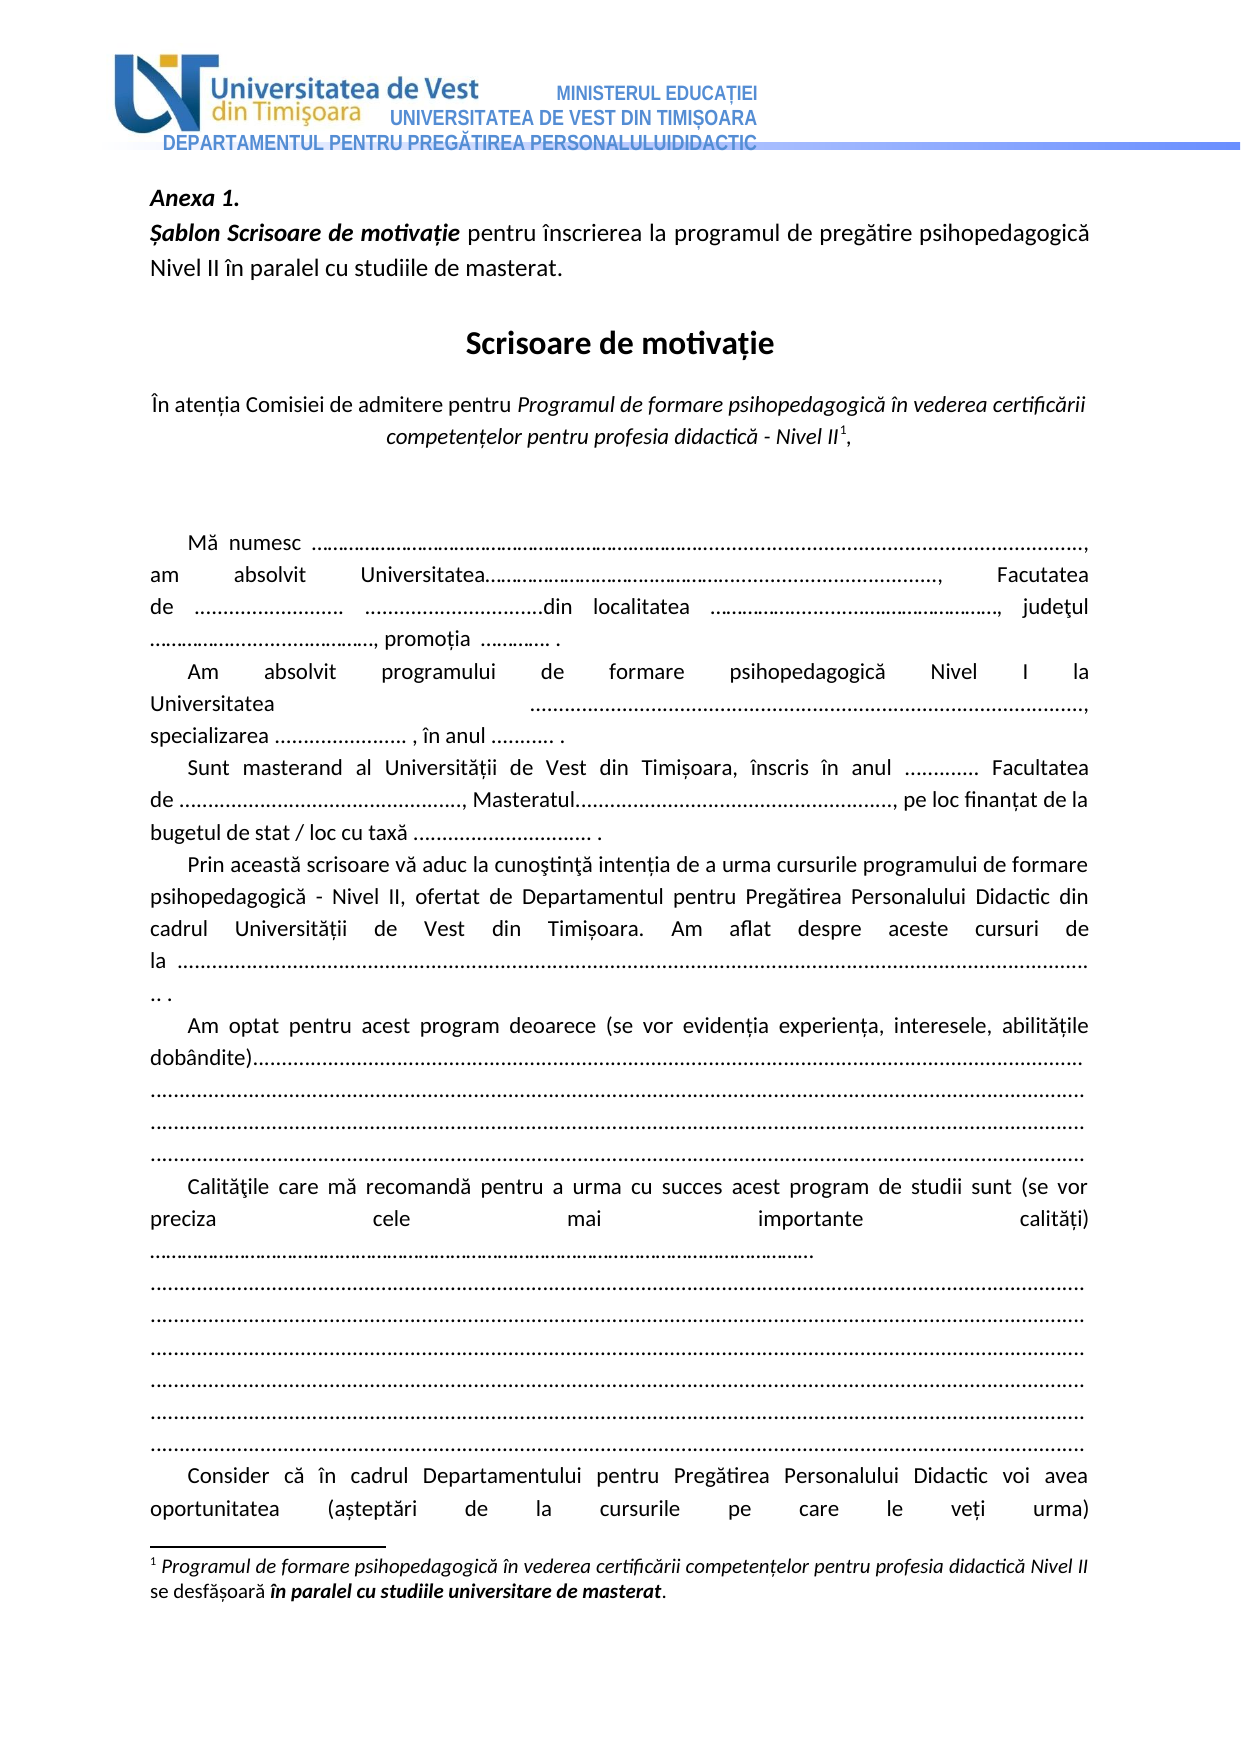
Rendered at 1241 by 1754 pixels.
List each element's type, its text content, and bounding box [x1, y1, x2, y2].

picture [680, 142, 685, 150]
picture [588, 142, 593, 150]
picture [563, 142, 576, 150]
text În atenția Comisiei de admitere pentru Programul de formare psihopedagogică în vederea certificării competențelor pentru profesia didactică - Nivel II, [150, 390, 1090, 450]
picture [622, 142, 632, 150]
picture [23, 43, 488, 150]
picture [662, 142, 667, 150]
text Prin această scrisoare vă aduc la cunoştinţă intenția de a urma cursurile programului de formare psihopedagogică - Nivel II, ofertat de Departamentul pentru Pregătirea Personalului Didactic din cadrul Universității de Vest din Timișoara. Am aflat despre aceste cursuri de la ................................................................................................................................................................ . [150, 850, 1090, 1007]
text ............................................................................................................................................................................................................................................................................................................................................................................................................................................................................................................................................................................................................................................................................................................................................................................................................................................................................................................................................................................................................ [150, 1268, 1090, 1457]
text Anexa 1. [150, 182, 1090, 213]
text Calităţile care mă recomandă pentru a urma cu succes acest program de studii sunt (se vor preciza cele mai importante calități) ……………………………………………………………………………………………………………… [150, 1172, 1090, 1264]
picture [546, 142, 554, 150]
picture [355, 139, 360, 150]
picture [522, 142, 531, 150]
picture [638, 142, 643, 150]
text Scrisoare de motivație [150, 322, 1090, 363]
picture [735, 142, 740, 150]
picture [534, 142, 543, 150]
picture [504, 142, 515, 150]
text Am absolvit programului de formare psihopedagogică Nivel I la Universitatea ................................................................................................, specializarea ....................... , în anul ........... . [150, 657, 1090, 749]
picture [581, 142, 589, 148]
text Șablon Scrisoare de motivație pentru înscrierea la programul de pregătire psihopedagogică Nivel II în paralel cu studiile de masterat. [150, 217, 1090, 283]
picture [743, 142, 748, 150]
picture [698, 142, 705, 150]
picture [718, 142, 732, 150]
picture [279, 139, 284, 150]
picture [576, 142, 582, 150]
text Sunt masterand al Universității de Vest din Timișoara, înscris în anul ............. Facultatea de ................................................., Masteratul......................................................., pe loc finanțat de la bugetul de stat / loc cu taxă ............................... . [150, 753, 1090, 846]
picture [166, 137, 172, 148]
picture [747, 142, 1241, 150]
text Am optat pentru acest program deoarece (se vor evidenția experiența, interesele, abilitățile dobândite)...................................................................................................................................................................................................................................................................................................................................................................................................................................................................................................................................................................................................................................................... [150, 1011, 1090, 1168]
text Mă numesc …………………………………………………….…………..................................................................., am absolvit Universitatea…………………………..…………......................................, Facutatea de .......................... ...............................din localitatea …………….............….…………………, judeţul ……………..............…………, promoţia …………. . [150, 528, 1090, 653]
picture [712, 142, 719, 150]
picture [646, 142, 656, 150]
